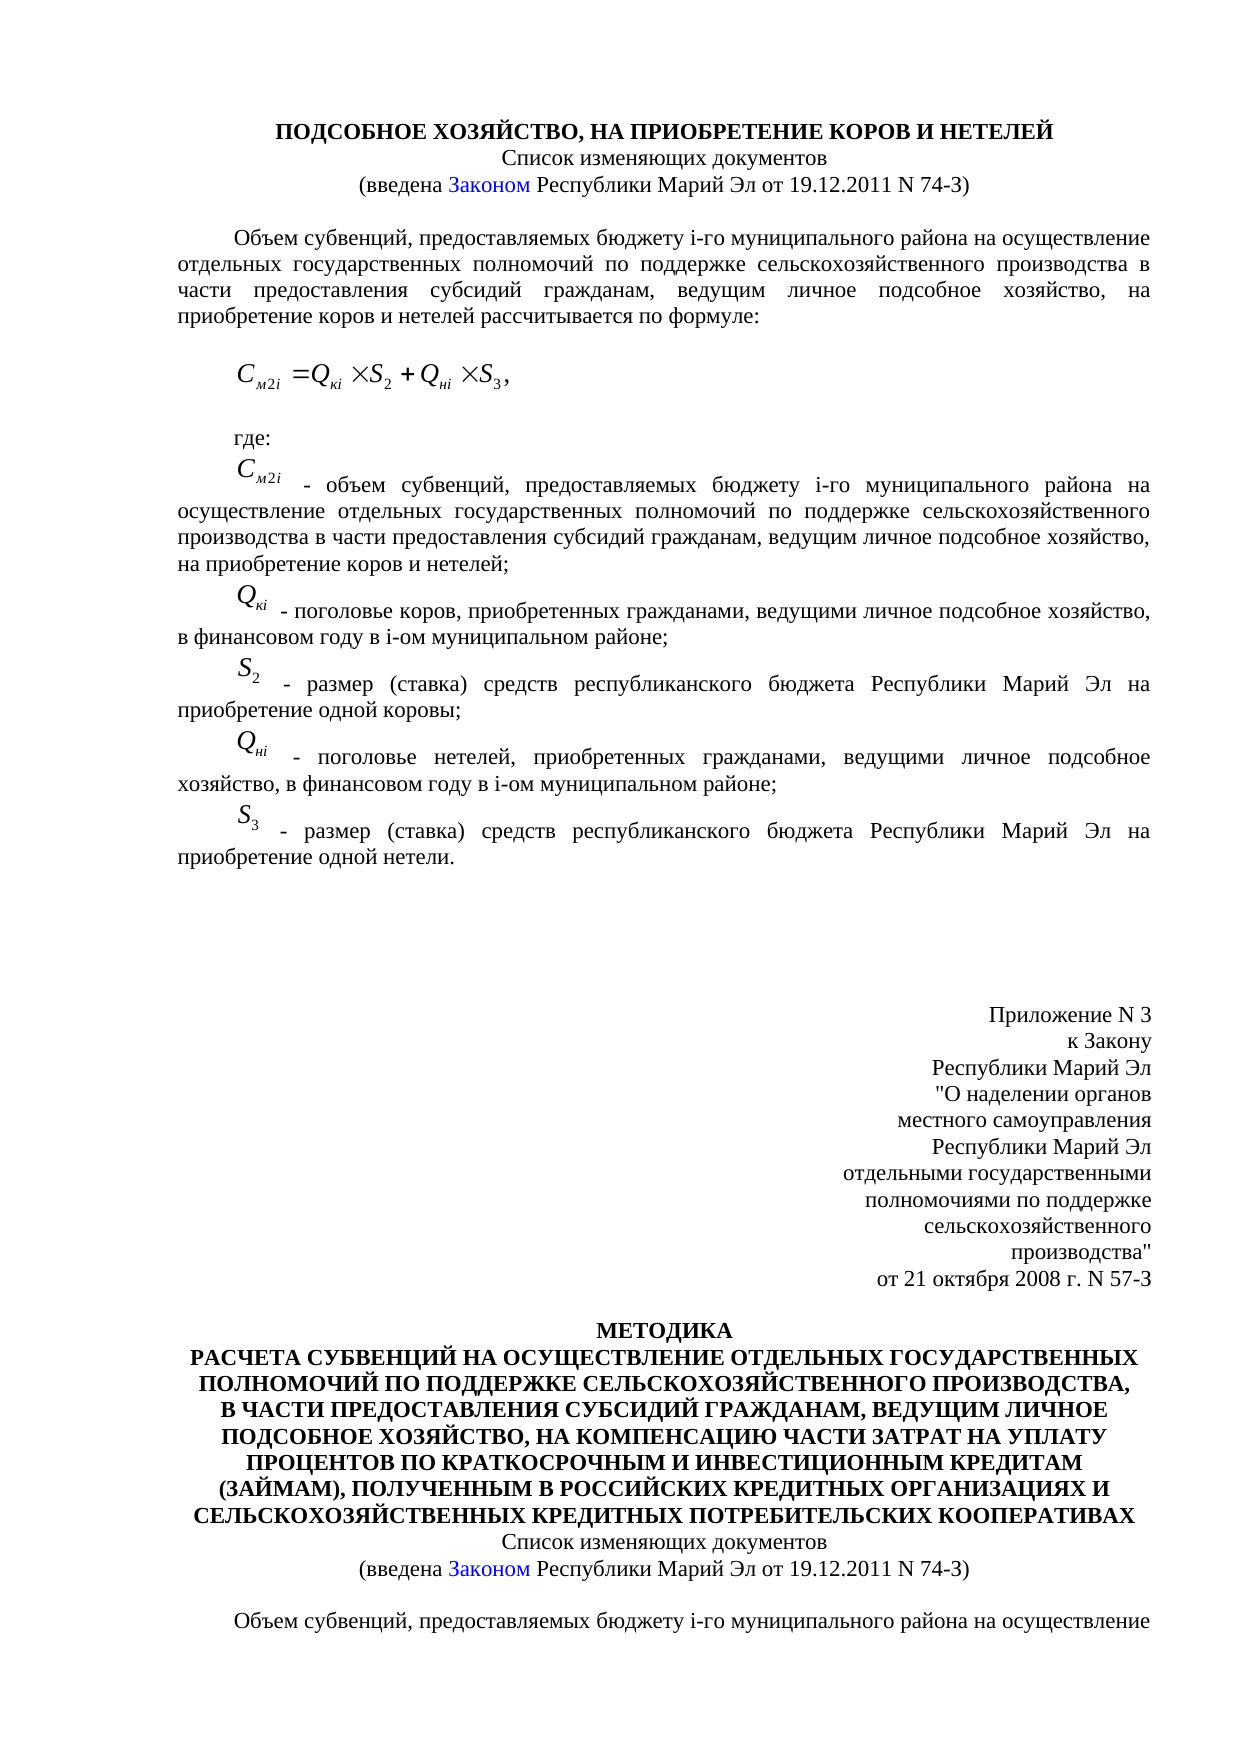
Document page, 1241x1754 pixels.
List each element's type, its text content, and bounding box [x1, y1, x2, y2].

text производства" [177, 1238, 1152, 1265]
text - объем субвенций, предоставляемых бюджету i-го муниципального района на осуществление отдельных государственных полномочий по поддержке сельскохозяйственного производства в части предоставления субсидий гражданам, ведущим личное подсобное хозяйство, на приобретение коров и нетелей; [177, 450, 1152, 576]
title (ЗАЙМАМ), ПОЛУЧЕННЫМ В РОССИЙСКИХ КРЕДИТНЫХ ОРГАНИЗАЦИЯХ И [177, 1476, 1152, 1502]
title ПОДСОБНОЕ ХОЗЯЙСТВО, НА ПРИОБРЕТЕНИЕ КОРОВ И НЕТЕЛЕЙ [177, 118, 1152, 144]
text - поголовье нетелей, приобретенных гражданами, ведущими личное подсобное хозяйство, в финансовом году в i-ом муниципальном районе; [177, 723, 1152, 796]
text от 21 октября 2008 г. N 57-З [177, 1265, 1152, 1291]
title ПРОЦЕНТОВ ПО КРАТКОСРОЧНЫМ И ИНВЕСТИЦИОННЫМ КРЕДИТАМ [177, 1449, 1152, 1476]
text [177, 1607, 1152, 1634]
text - размер (ставка) средств республиканского бюджета Республики Марий Эл на приобретение одной нетели. [177, 796, 1152, 869]
title РАСЧЕТА СУБВЕНЦИЙ НА ОСУЩЕСТВЛЕНИЕ ОТДЕЛЬНЫХ ГОСУДАРСТВЕННЫХ [177, 1344, 1152, 1370]
title ПОЛНОМОЧИЙ ПО ПОДДЕРЖКЕ СЕЛЬСКОХОЗЯЙСТВЕННОГО ПРОИЗВОДСТВА, [177, 1370, 1152, 1396]
text сельскохозяйственного [177, 1212, 1152, 1238]
text отдельными государственными [177, 1159, 1152, 1186]
title ПОДСОБНОЕ ХОЗЯЙСТВО, НА КОМПЕНСАЦИЮ ЧАСТИ ЗАТРАТ НА УПЛАТУ [177, 1423, 1152, 1449]
text - размер (ставка) средств республиканского бюджета Республики Марий Эл на приобретение одной коровы; [177, 649, 1152, 723]
text (введена Законом Республики Марий Эл от 19.12.2011 N 74-З) [177, 1554, 1152, 1581]
text где: [177, 424, 1152, 450]
text Список изменяющих документов [177, 144, 1152, 171]
text Республики Марий Эл [177, 1133, 1152, 1159]
text (введена Законом Республики Марий Эл от 19.12.2011 N 74-З) [177, 171, 1152, 197]
text - поголовье коров, приобретенных гражданами, ведущими личное подсобное хозяйство, в финансовом году в i-ом муниципальном районе; [177, 576, 1152, 649]
text Список изменяющих документов [177, 1528, 1152, 1554]
title СЕЛЬСКОХОЗЯЙСТВЕННЫХ КРЕДИТНЫХ ПОТРЕБИТЕЛЬСКИХ КООПЕРАТИВАХ [177, 1502, 1152, 1528]
title В ЧАСТИ ПРЕДОСТАВЛЕНИЯ СУБСИДИЙ ГРАЖДАНАМ, ВЕДУЩИМ ЛИЧНОЕ [177, 1396, 1152, 1423]
title МЕТОДИКА [177, 1317, 1152, 1344]
text к Закону [177, 1027, 1152, 1054]
text "О наделении органов [177, 1080, 1152, 1107]
text Республики Марий Эл [177, 1054, 1152, 1080]
text Приложение N 3 [177, 1001, 1152, 1027]
text Объем субвенций, предоставляемых бюджету i-го муниципального района на осуществление отдельных государственных полномочий по поддержке сельскохозяйственного производства в части предоставления субсидий гражданам, ведущим личное подсобное хозяйство, на приобретение коров и нетелей рассчитывается по формуле: [177, 223, 1152, 329]
text местного самоуправления [177, 1107, 1152, 1133]
text полномочиями по поддержке [177, 1186, 1152, 1212]
